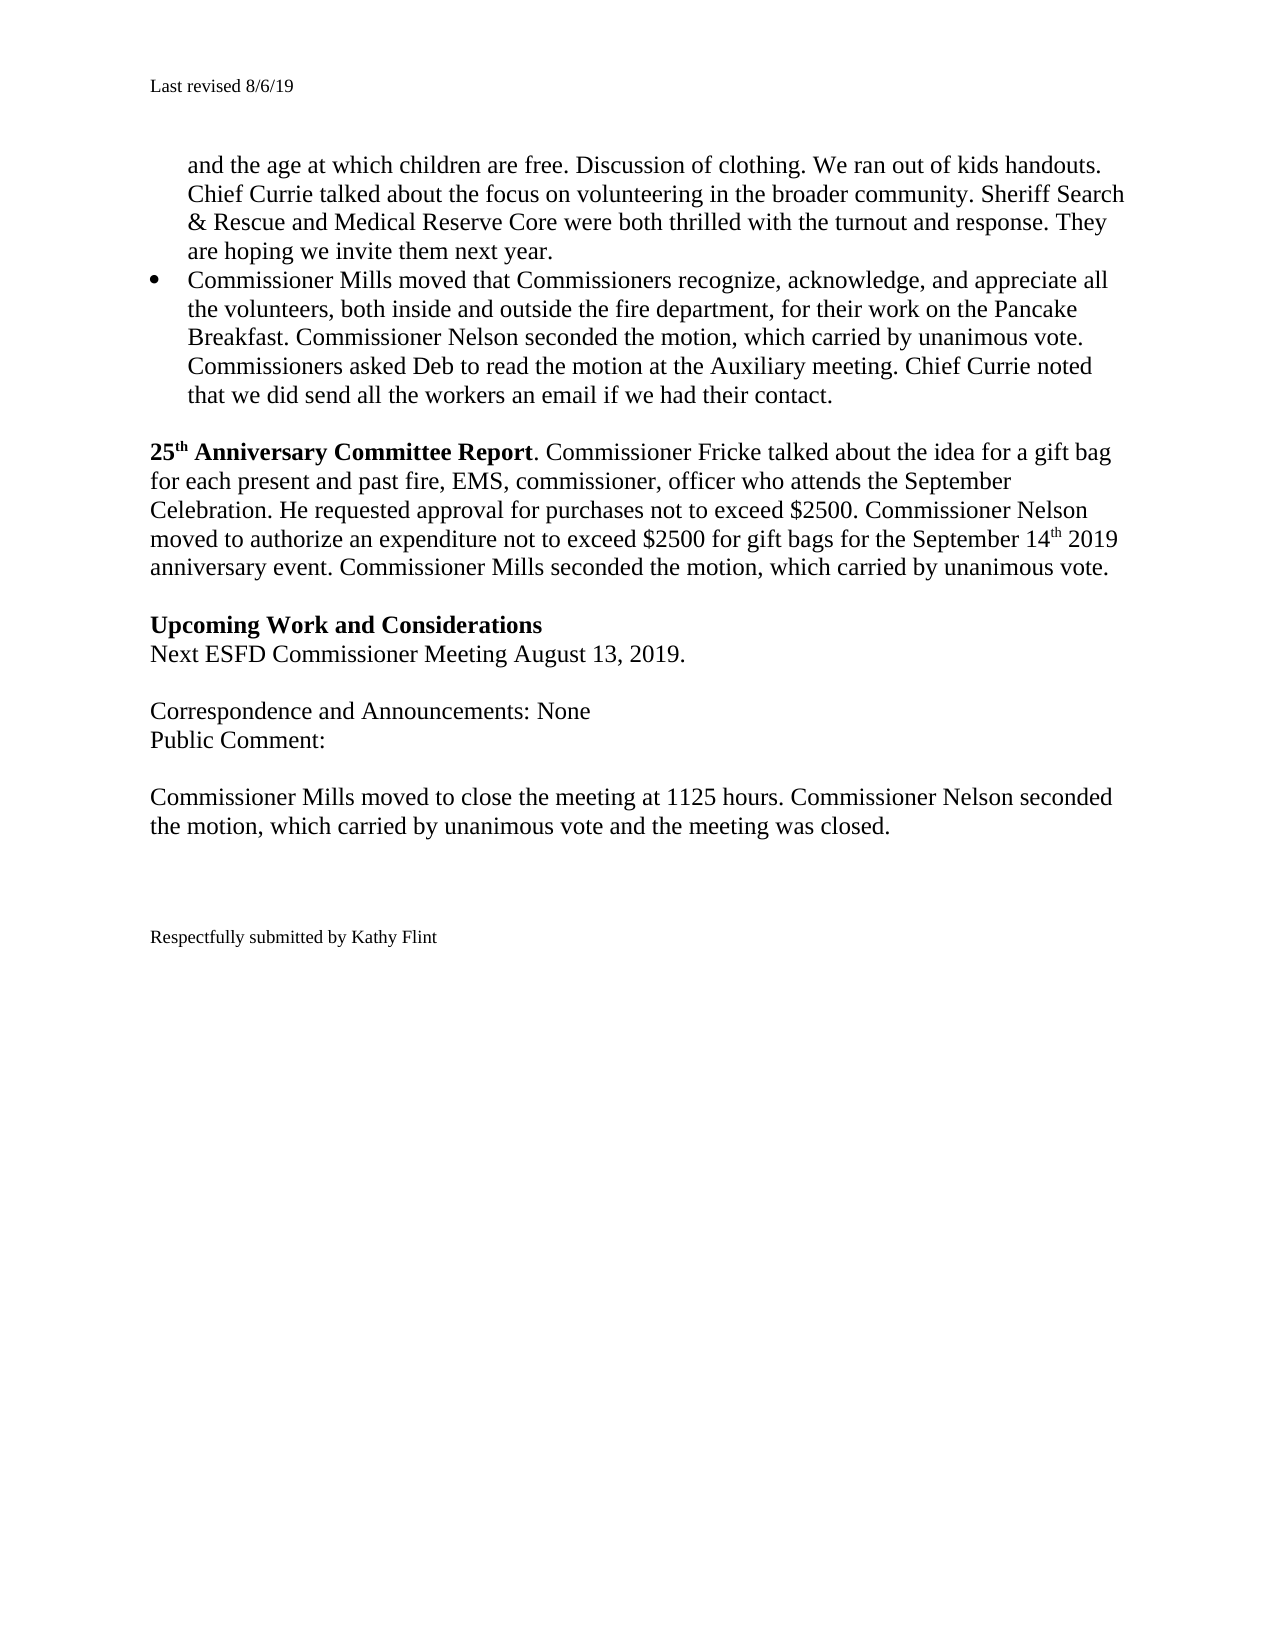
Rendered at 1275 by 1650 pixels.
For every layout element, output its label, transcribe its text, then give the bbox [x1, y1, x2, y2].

text Next ESFD Commissioner Meeting August 13, 2019. [150, 639, 1125, 667]
text Upcoming Work and Considerations [150, 610, 1125, 639]
text Public Comment: [150, 725, 1125, 754]
text 25th Anniversary Committee Report. Commissioner Fricke talked about the idea for a gift bag for each present and past fire, EMS, commissioner, officer who attends the September Celebration. He requested approval for purchases not to exceed $2500. Commissioner Nelson moved to authorize an expenditure not to exceed $2500 for gift bags for the September 14th 2019 anniversary event. Commissioner Mills seconded the motion, which carried by unanimous vote. [150, 437, 1125, 581]
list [150, 150, 1125, 265]
text Correspondence and Announcements: None [150, 696, 1125, 725]
text Respectfully submitted by Kathy Flint [150, 926, 1125, 948]
text Commissioner Mills moved to close the meeting at 1125 hours. Commissioner Nelson seconded the motion, which carried by unanimous vote and the meeting was closed. [150, 782, 1125, 840]
list Commissioner Mills moved that Commissioners recognize, acknowledge, and appreciate all the volunteers, both inside and outside the fire department, for their work on the Pancake Breakfast. Commissioner Nelson seconded the motion, which carried by unanimous vote. Commissioners asked Deb to read the motion at the Auxiliary meeting. Chief Currie noted that we did send all the workers an email if we had their contact. [150, 265, 1125, 409]
